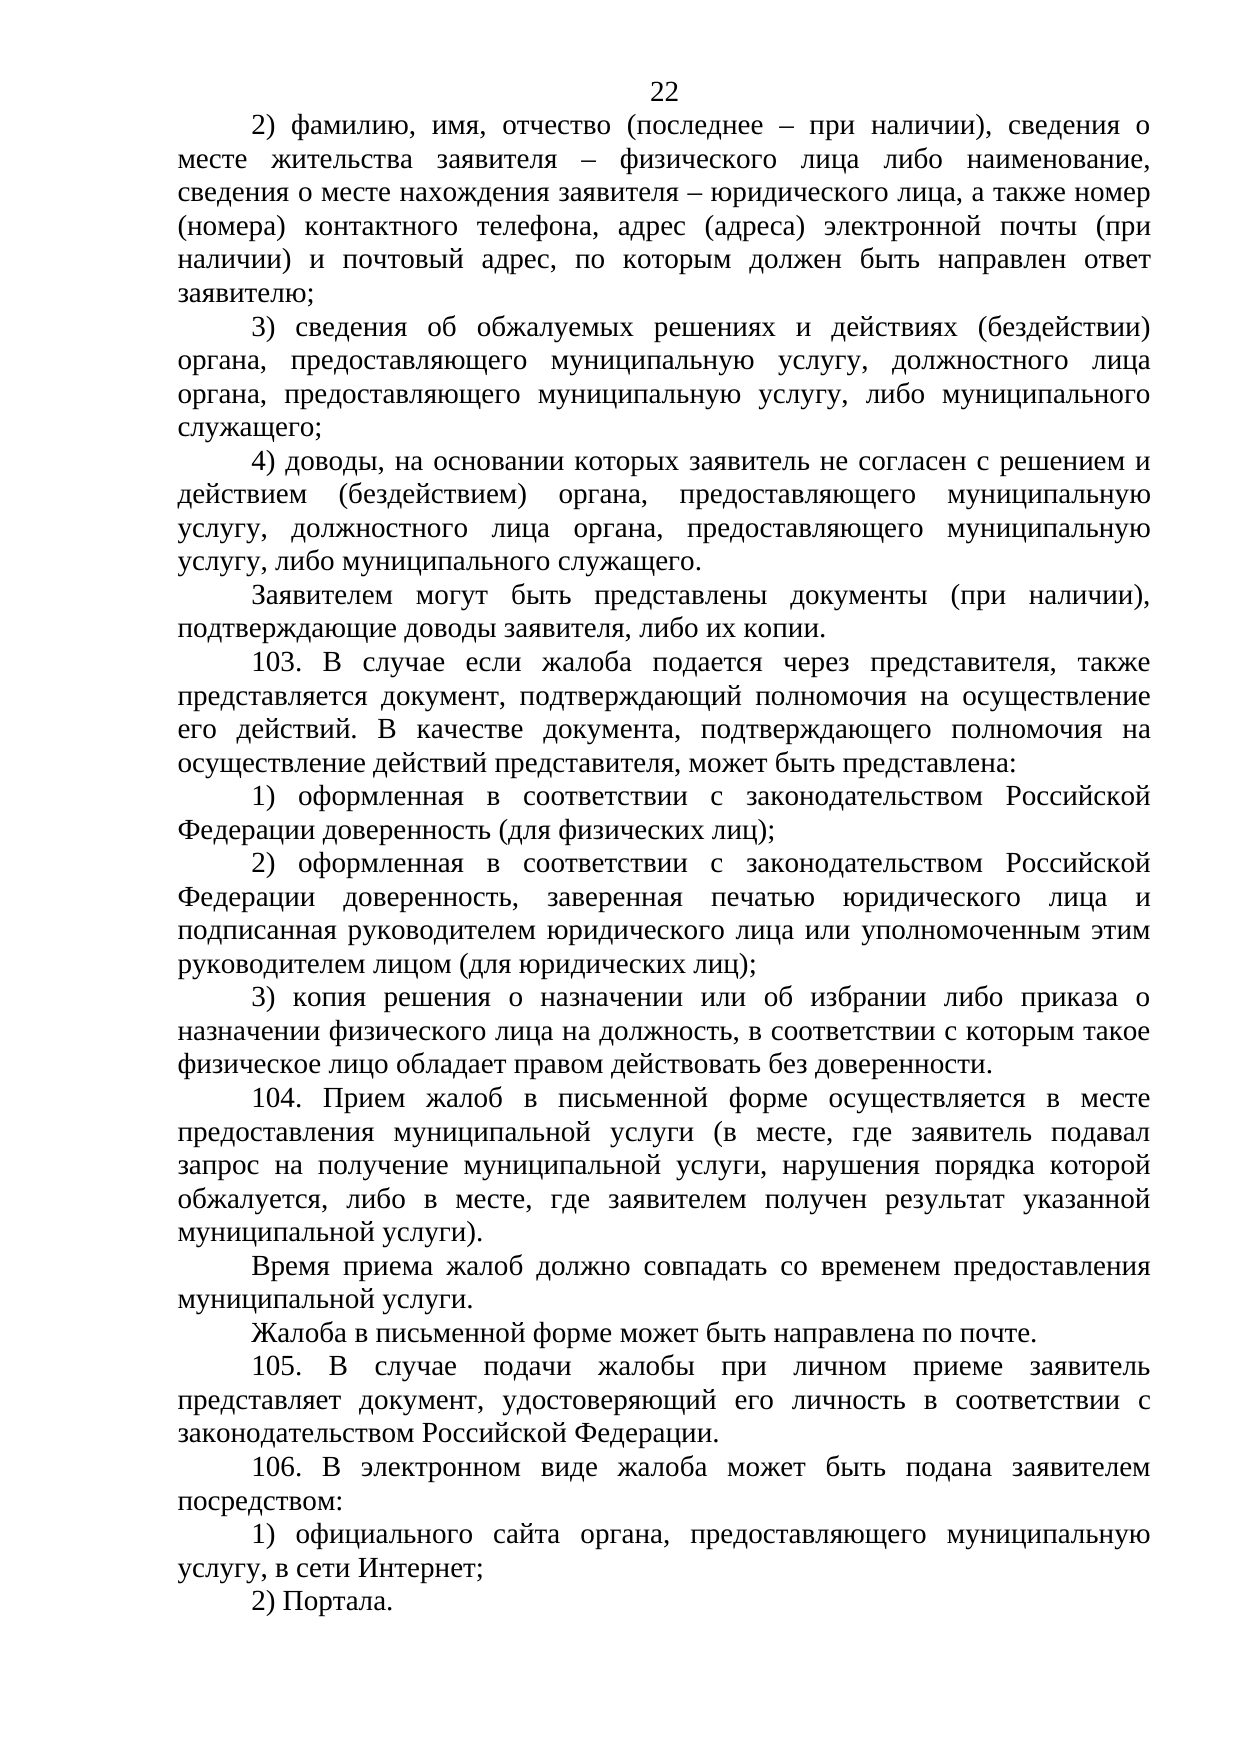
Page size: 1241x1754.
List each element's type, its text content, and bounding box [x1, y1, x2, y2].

text 3) сведения об обжалуемых решениях и действиях (бездействии) органа, предоставляющего муниципальную услугу, должностного лица органа, предоставляющего муниципальную услугу, либо муниципального служащего; [177, 309, 1152, 443]
text 1) официального сайта органа, предоставляющего муниципальную услугу, в сети Интернет; [177, 1516, 1152, 1583]
text 105. В случае подачи жалобы при личном приеме заявитель представляет документ, удостоверяющий его личность в соответствии с законодательством Российской Федерации. [177, 1348, 1152, 1449]
text 2) оформленная в соответствии с законодательством Российской Федерации доверенность, заверенная печатью юридического лица и подписанная руководителем юридического лица или уполномоченным этим руководителем лицом (для юридических лиц); [177, 845, 1152, 979]
text 3) копия решения о назначении или об избрании либо приказа о назначении физического лица на должность, в соответствии с которым такое физическое лицо обладает правом действовать без доверенности. [177, 979, 1152, 1080]
text 1) оформленная в соответствии с законодательством Российской Федерации доверенность (для физических лиц); [177, 778, 1152, 845]
text 4) доводы, на основании которых заявитель не согласен с решением и действием (бездействием) органа, предоставляющего муниципальную услугу, должностного лица органа, предоставляющего муниципальную услугу, либо муниципального служащего. [177, 443, 1152, 577]
text Время приема жалоб должно совпадать со временем предоставления муниципальной услуги. [177, 1248, 1152, 1315]
text 2) фамилию, имя, отчество (последнее – при наличии), сведения о месте жительства заявителя – физического лица либо наименование, сведения о месте нахождения заявителя – юридического лица, а также номер (номера) контактного телефона, адрес (адреса) электронной почты (при наличии) и почтовый адрес, по которым должен быть направлен ответ заявителю; [177, 107, 1152, 309]
text Заявителем могут быть представлены документы (при наличии), подтверждающие доводы заявителя, либо их копии. [177, 577, 1152, 644]
text 2) Портала. [177, 1583, 1152, 1617]
text 103. В случае если жалоба подается через представителя, также представляется документ, подтверждающий полномочия на осуществление его действий. В качестве документа, подтверждающего полномочия на осуществление действий представителя, может быть представлена: [177, 644, 1152, 778]
text 106. В электронном виде жалоба может быть подана заявителем посредством: [177, 1449, 1152, 1516]
text Жалоба в письменной форме может быть направлена по почте. [177, 1315, 1152, 1348]
text 104. Прием жалоб в письменной форме осуществляется в месте предоставления муниципальной услуги (в месте, где заявитель подавал запрос на получение муниципальной услуги, нарушения порядка которой обжалуется, либо в месте, где заявителем получен результат указанной муниципальной услуги). [177, 1080, 1152, 1248]
